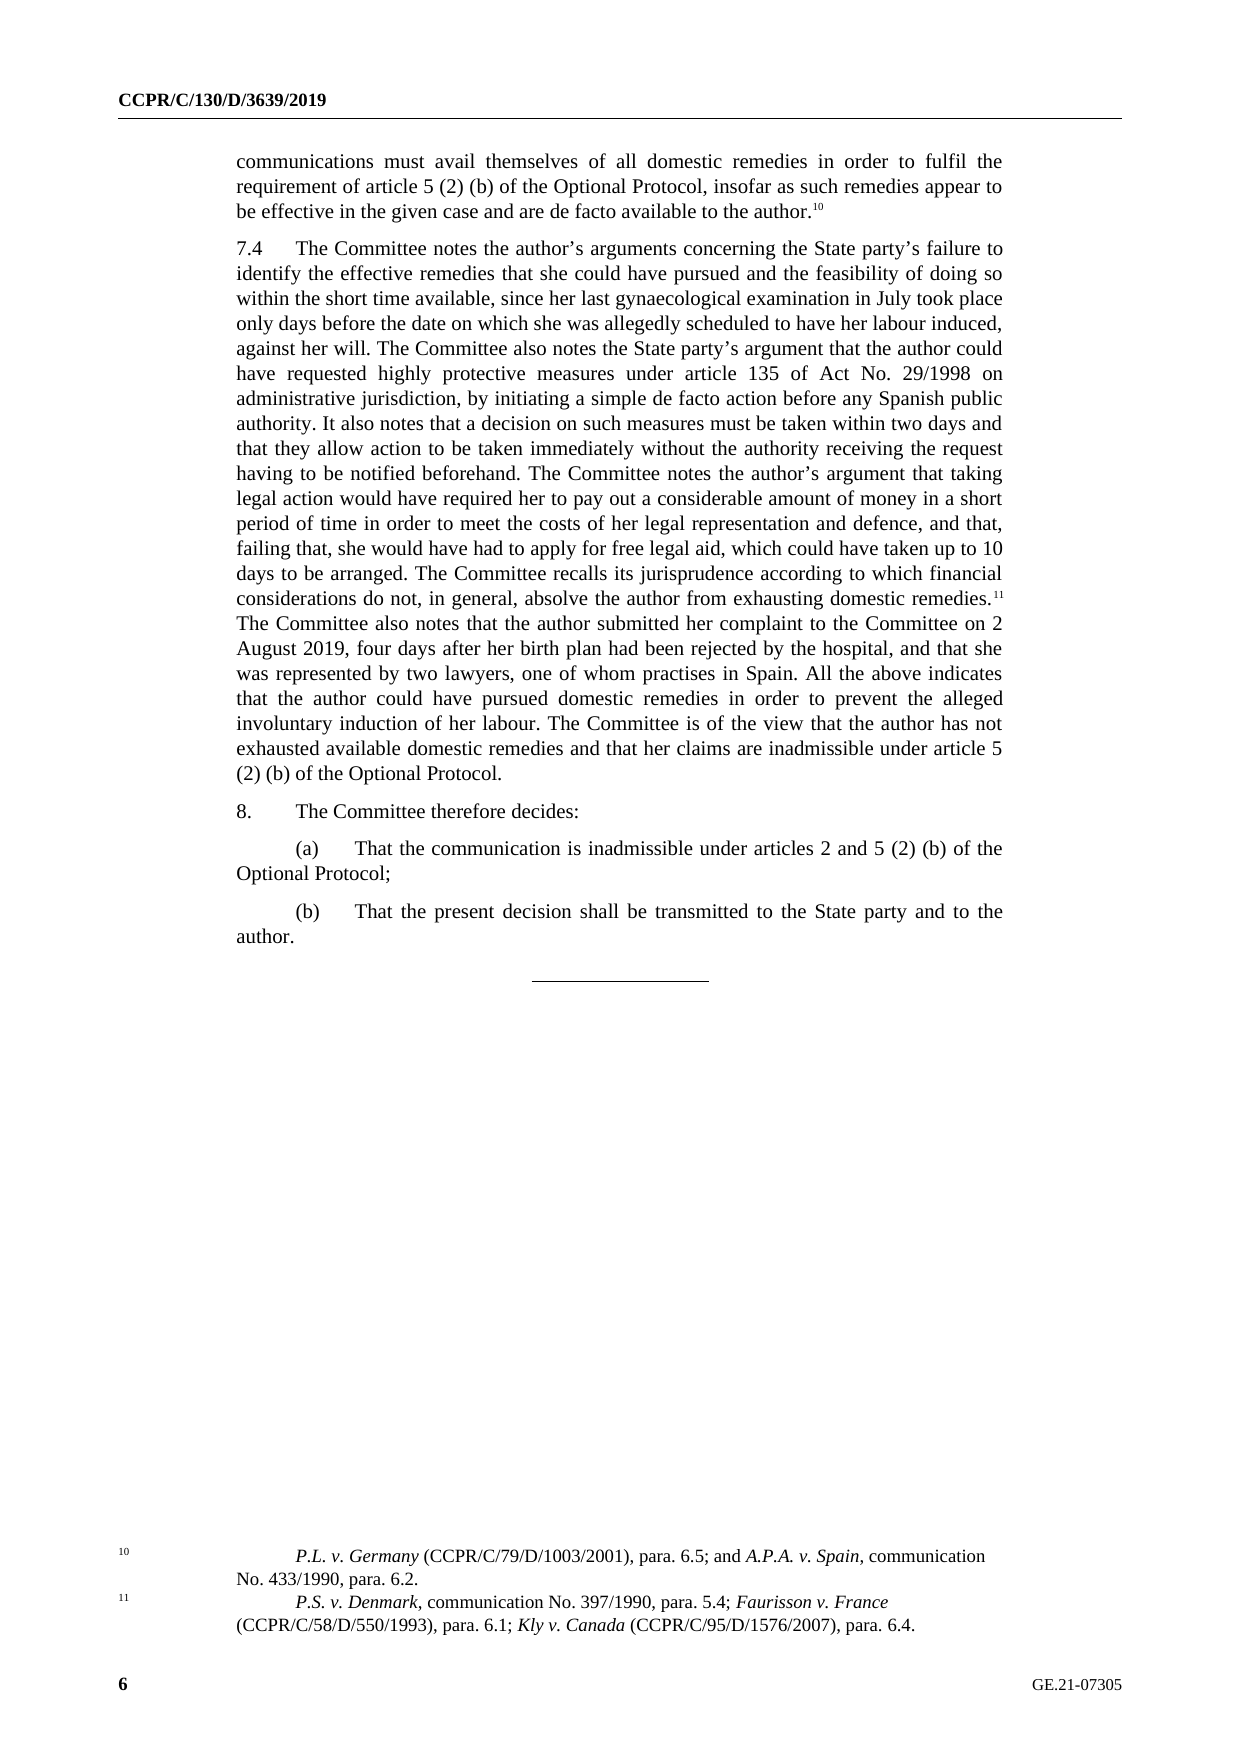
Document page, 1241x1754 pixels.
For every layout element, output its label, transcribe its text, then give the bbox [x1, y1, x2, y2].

text (a) That the communication is inadmissible under articles 2 and 5 (2) (b) of the Optional Protocol; [236, 835, 1004, 885]
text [236, 148, 1004, 223]
text 7.4 The Committee notes the author’s arguments concerning the State party’s failure to identify the effective remedies that she could have pursued and the feasibility of doing so within the short time available, since her last gynaecological examination in July took place only days before the date on which she was allegedly scheduled to have her labour induced, against her will. The Committee also notes the State party’s argument that the author could have requested highly protective measures under article 135 of Act No. 29/1998 on administrative jurisdiction, by initiating a simple de facto action before any Spanish public authority. It also notes that a decision on such measures must be taken within two days and that they allow action to be taken immediately without the authority receiving the request having to be notified beforehand. The Committee notes the author’s argument that taking legal action would have required her to pay out a considerable amount of money in a short period of time in order to meet the costs of her legal representation and defence, and that, failing that, she would have had to apply for free legal aid, which could have taken up to 10 days to be arranged. The Committee recalls its jurisprudence according to which financial considerations do not, in general, absolve the author from exhausting domestic remedies. The Committee also notes that the author submitted her complaint to the Committee on 2 August 2019, four days after her birth plan had been rejected by the hospital, and that she was represented by two lawyers, one of whom practises in Spain. All the above indicates that the author could have pursued domestic remedies in order to prevent the alleged involuntary induction of her labour. The Committee is of the view that the author has not exhausted available domestic remedies and that her claims are inadmissible under article 5 (2) (b) of the Optional Protocol. [236, 235, 1004, 785]
text (b) That the present decision shall be transmitted to the State party and to the author. [236, 898, 1004, 948]
text 8. The Committee therefore decides: [236, 798, 1004, 823]
